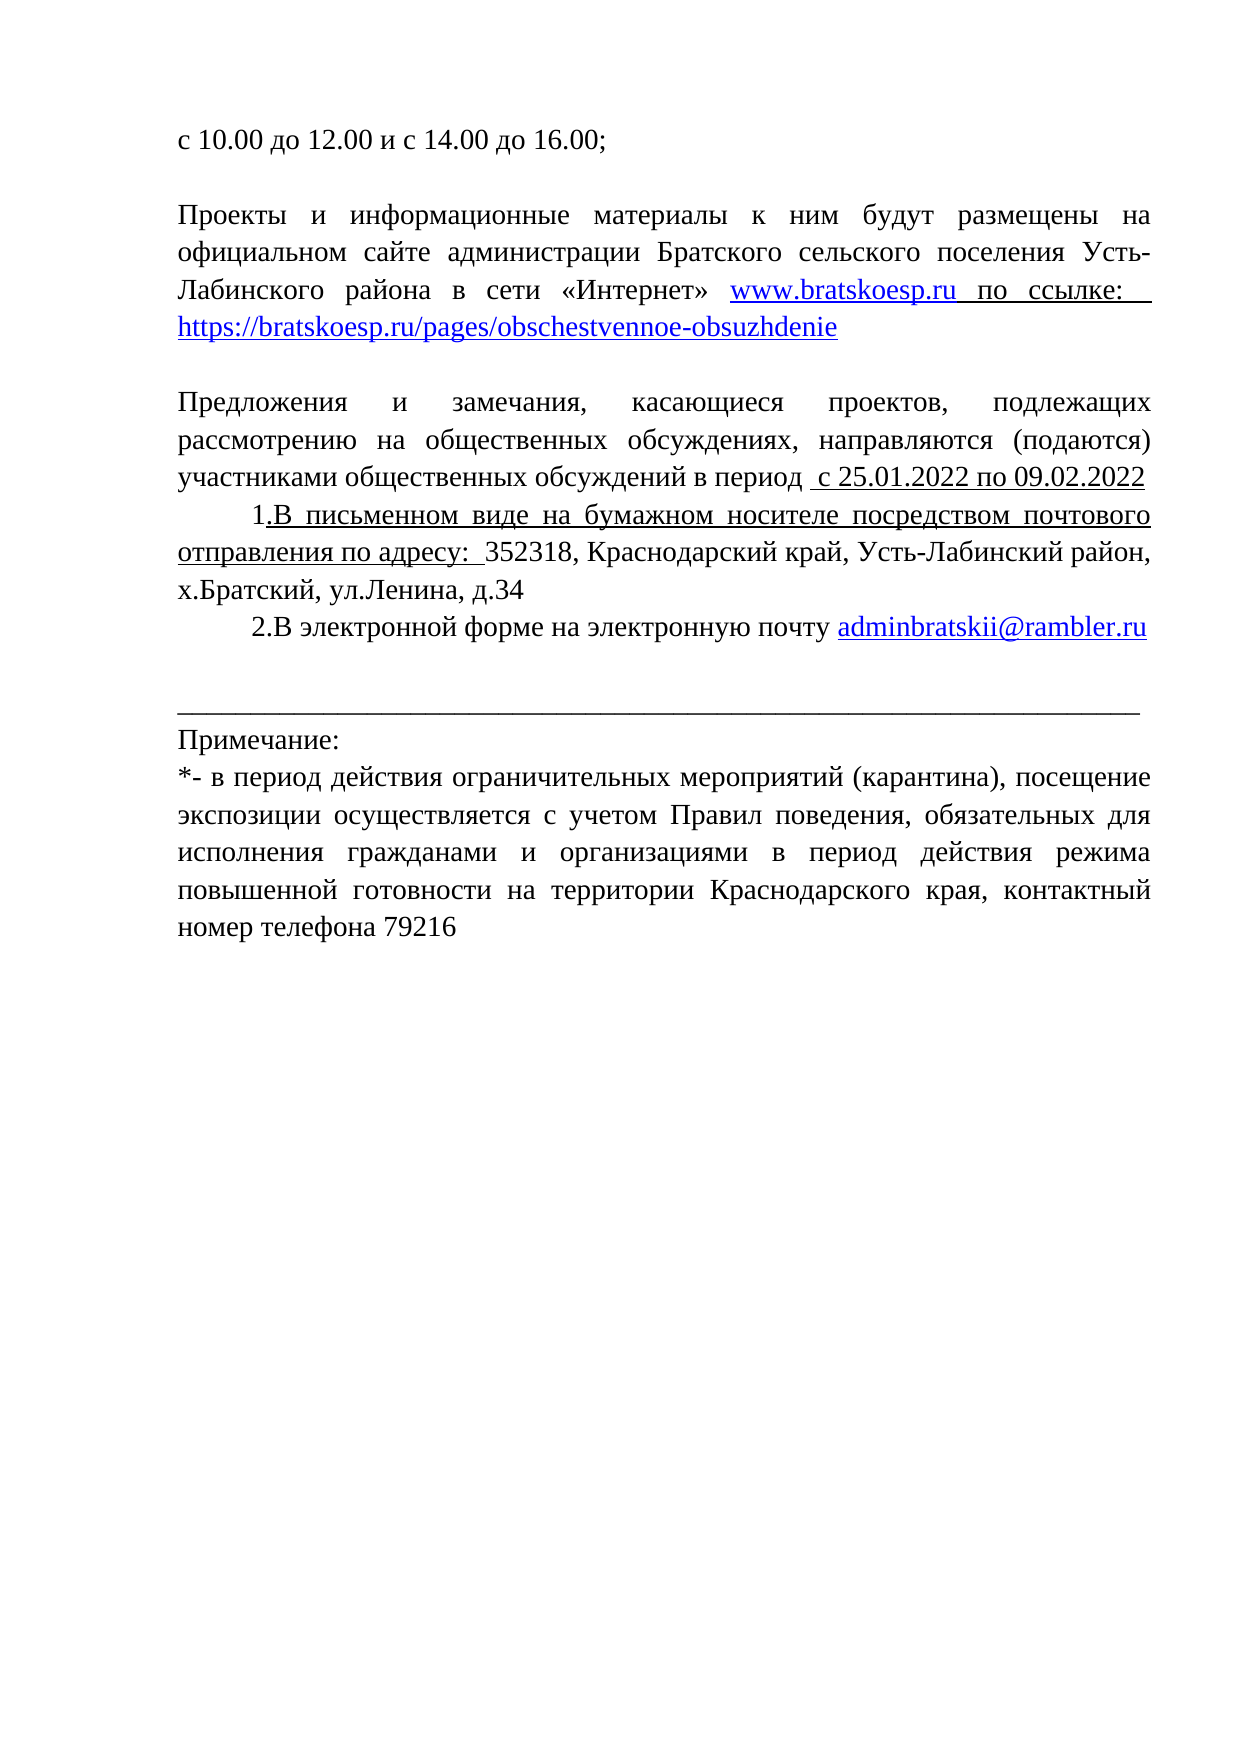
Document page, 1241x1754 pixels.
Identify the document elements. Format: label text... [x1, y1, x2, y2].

text __________________________________________________________________ [177, 681, 1152, 718]
text 1.В письменном виде на бумажном носителе посредством почтового отправления по адресу: 352318, Краснодарский край, Усть-Лабинский район, х.Братский, ул.Ленина, д.34 [177, 493, 1152, 606]
text 2.В электронной форме на электронную почту adminbratskii@rambler.ru [177, 606, 1152, 643]
text с 10.00 до 12.00 и с 14.00 до 16.00; [177, 118, 1152, 156]
text *- в период действия ограничительных мероприятий (карантина), посещение экспозиции осуществляется с учетом Правил поведения, обязательных для исполнения гражданами и организациями в период действия режима повышенной готовности на территории Краснодарского края, контактный номер телефона 79216 [177, 756, 1152, 943]
text Предложения и замечания, касающиеся проектов, подлежащих рассмотрению на общественных обсуждениях, направляются (подаются) участниками общественных обсуждений в период с 25.01.2022 по 09.02.2022 [177, 381, 1152, 493]
text Примечание: [177, 718, 1152, 756]
text Проекты и информационные материалы к ним будут размещены на официальном сайте администрации Братского сельского поселения Усть-Лабинского района в сети «Интернет» www.bratskoesp.ru по ссылке: https://bratskoesp.ru/pages/obschestvennoe-obsuzhdenie [177, 193, 1152, 343]
